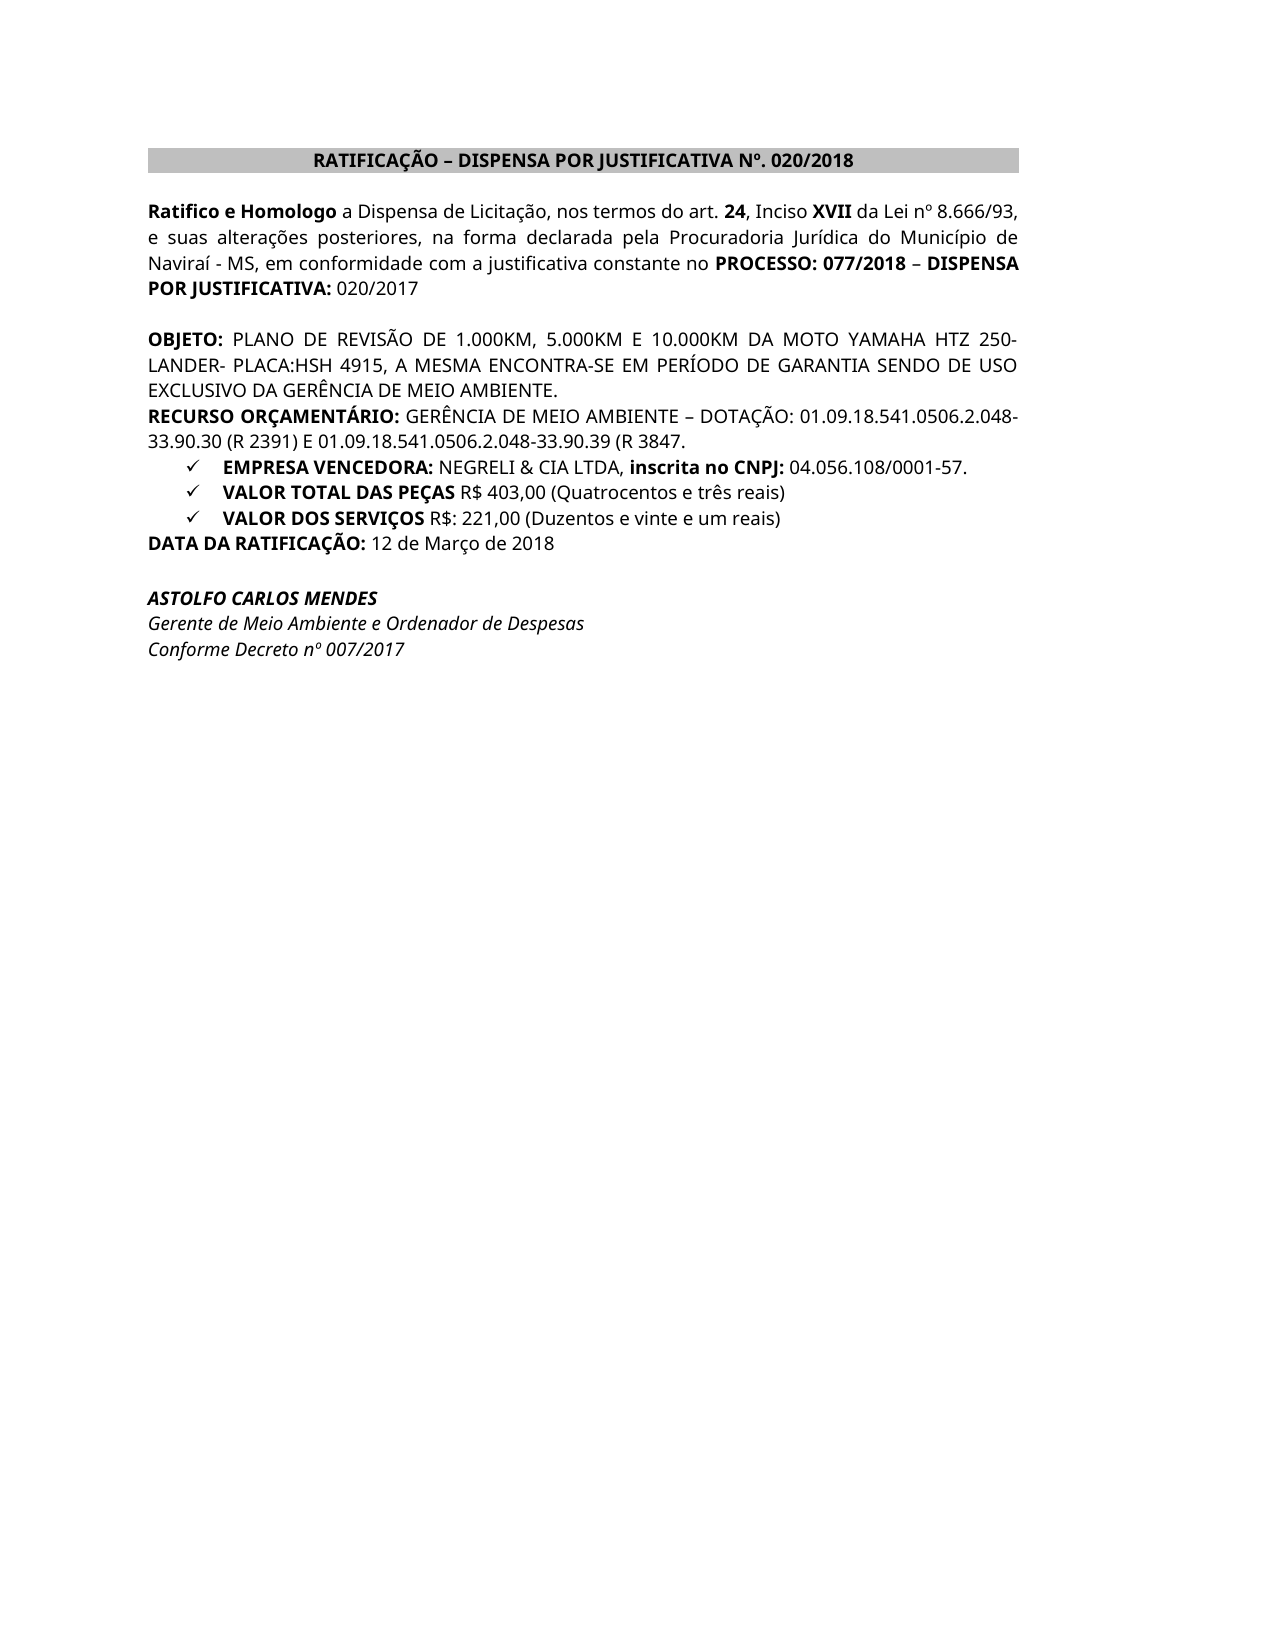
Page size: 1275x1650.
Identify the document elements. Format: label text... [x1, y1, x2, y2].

text OBJETO: PLANO DE REVISÃO DE 1.000KM, 5.000KM E 10.000KM DA MOTO YAMAHA HTZ 250-LANDER- PLACA:HSH 4915, A MESMA ENCONTRA-SE EM PERÍODO DE GARANTIA SENDO DE USO EXCLUSIVO DA GERÊNCIA DE MEIO AMBIENTE. [148, 326, 1019, 403]
text DATA DA RATIFICAÇÃO: 12 de Março de 2018 [148, 531, 1019, 556]
text ASTOLFO CARLOS MENDES [148, 585, 1019, 610]
subtitle RATIFICAÇÃO – DISPENSA POR JUSTIFICATIVA Nº. 020/2018 [148, 148, 1019, 173]
text Ratifico e Homologo a Dispensa de Licitação, nos termos do art. 24, Inciso XVII da Lei nº 8.666/93, e suas alterações posteriores, na forma declarada pela Procuradoria Jurídica do Município de Naviraí - MS, em conformidade com a justificativa constante no PROCESSO: 077/2018 – DISPENSA POR JUSTIFICATIVA: 020/2017 [148, 199, 1019, 301]
list EMPRESA VENCEDORA: NEGRELI & CIA LTDA, inscrita no CNPJ: 04.056.108/0001-57. [185, 454, 1019, 479]
list VALOR TOTAL DAS PEÇAS R$ 403,00 (Quatrocentos e três reais) [185, 479, 1019, 505]
text Gerente de Meio Ambiente e Ordenador de Despesas [148, 610, 1019, 636]
text Conforme Decreto nº 007/2017 [148, 636, 1019, 661]
text RECURSO ORÇAMENTÁRIO: GERÊNCIA DE MEIO AMBIENTE – DOTAÇÃO: 01.09.18.541.0506.2.048-33.90.30 (R 2391) E 01.09.18.541.0506.2.048-33.90.39 (R 3847. [148, 403, 1019, 454]
list VALOR DOS SERVIÇOS R$: 221,00 (Duzentos e vinte e um reais) [185, 505, 1019, 531]
